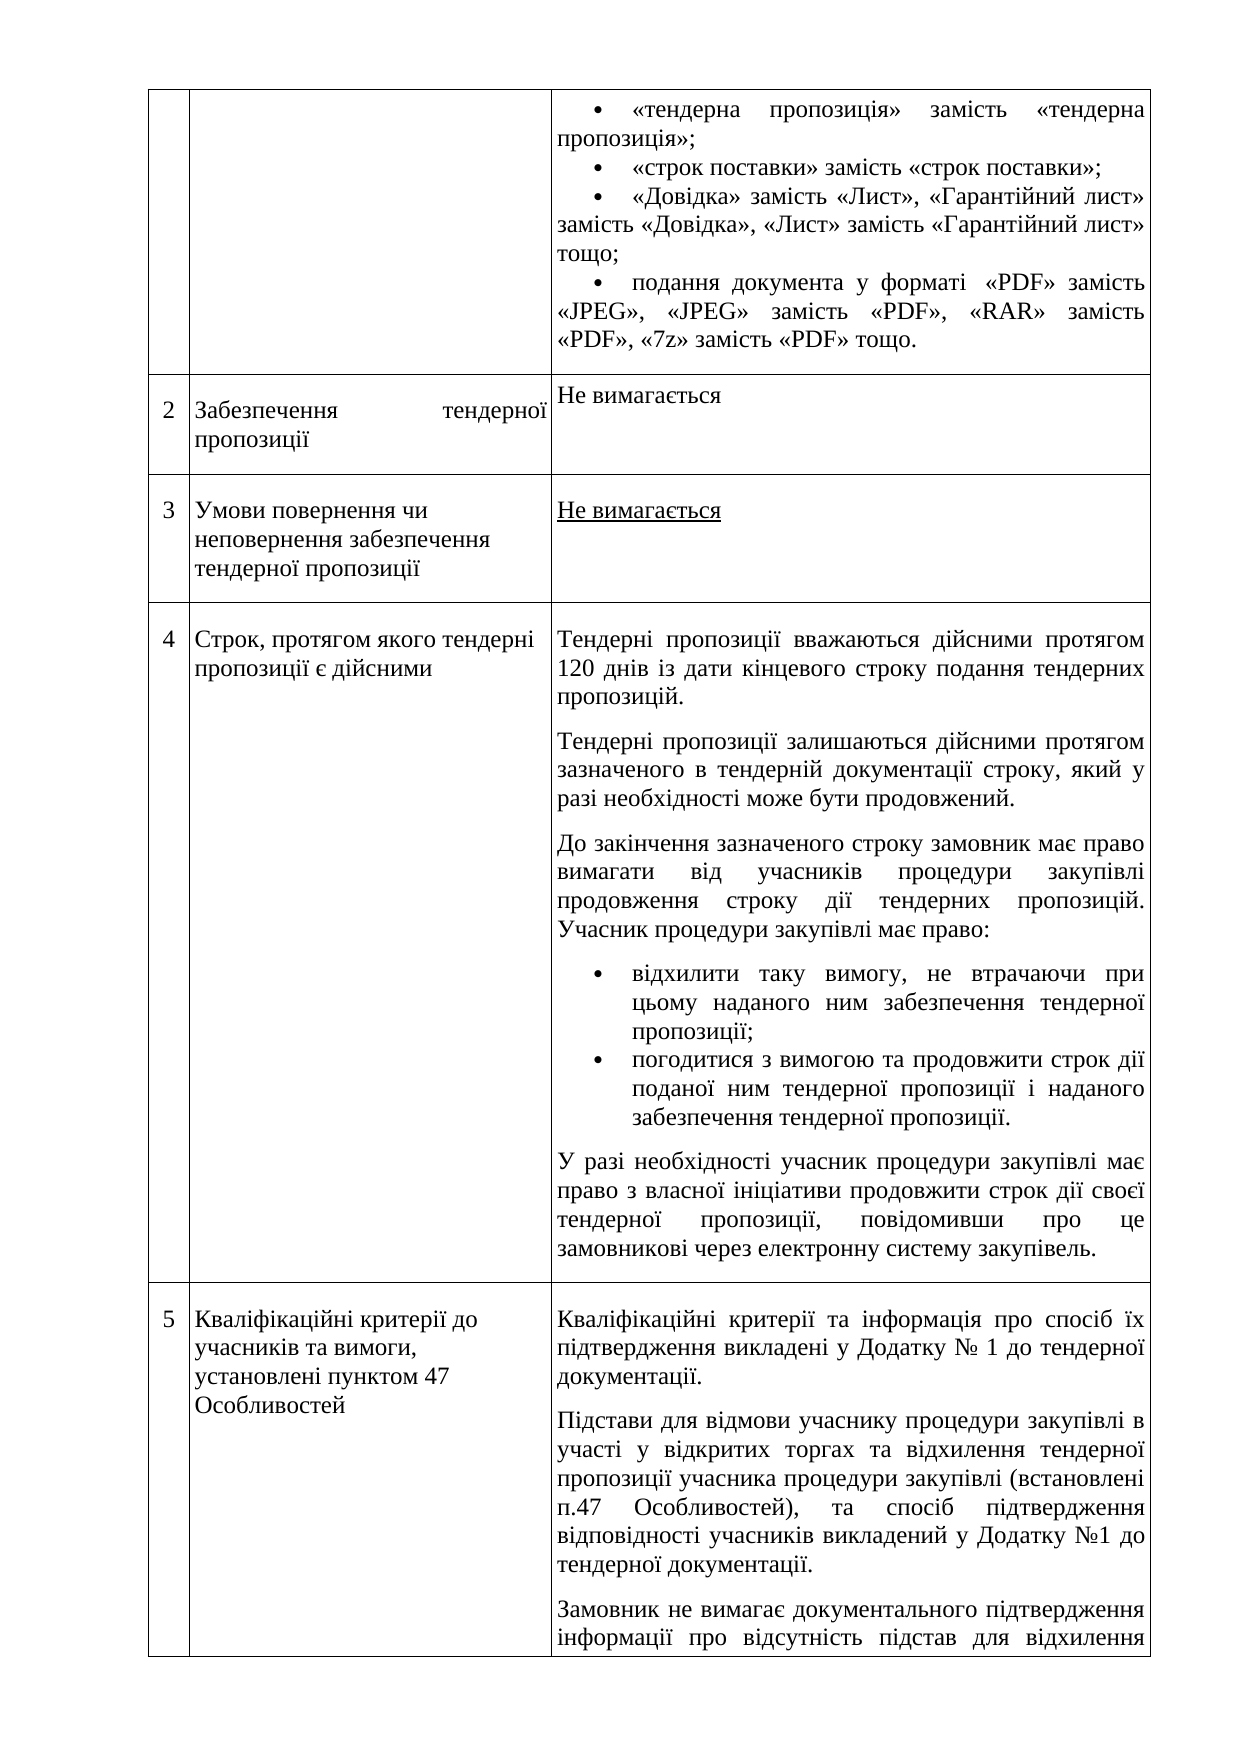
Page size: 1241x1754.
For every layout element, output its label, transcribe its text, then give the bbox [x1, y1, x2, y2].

table_cell 1 [149, 90, 189, 374]
table_cell 5 [149, 1283, 189, 1656]
table_cell Забезпечення тендерної пропозиції [190, 375, 551, 474]
table_cell 4 [149, 603, 189, 1282]
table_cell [190, 1283, 551, 1656]
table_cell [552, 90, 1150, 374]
table_cell Не вимагається [552, 375, 1150, 474]
table_cell Не вимагається [552, 475, 1150, 602]
table_cell Умови повернення чи неповернення забезпечення тендерної пропозиції [190, 475, 551, 602]
table_cell 3 [149, 475, 189, 602]
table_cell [552, 1283, 1150, 1656]
table_cell Строк, протягом якого тендерні пропозиції є дійсними [190, 603, 551, 1282]
table_cell Тендерні пропозиції вважаються дійсними протягом 120 днів із дати кінцевого строку подання тендерних пропозицій. Тендерні пропозиції залишаються дійсними протягом зазначеного в тендерній документації строку, який у разі необхідності може бути продовжений. До закінчення зазначеного строку замовник має право вимагати від учасників процедури закупівлі продовження строку дії тендерних пропозицій. Учасник процедури закупівлі має право: відхилити таку вимогу, не втрачаючи при цьому наданого ним забезпечення тендерної пропозиції; погодитися з вимогою та продовжити строк дії поданої ним тендерної пропозиції і наданого забезпечення тендерної пропозиції. У разі необхідності учасник процедури закупівлі має право з власної ініціативи продовжити строк дії своєї тендерної пропозиції, повідомивши про це замовникові через електронну систему закупівель. [552, 603, 1150, 1282]
table_cell 2 [149, 375, 189, 474]
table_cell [190, 90, 551, 374]
